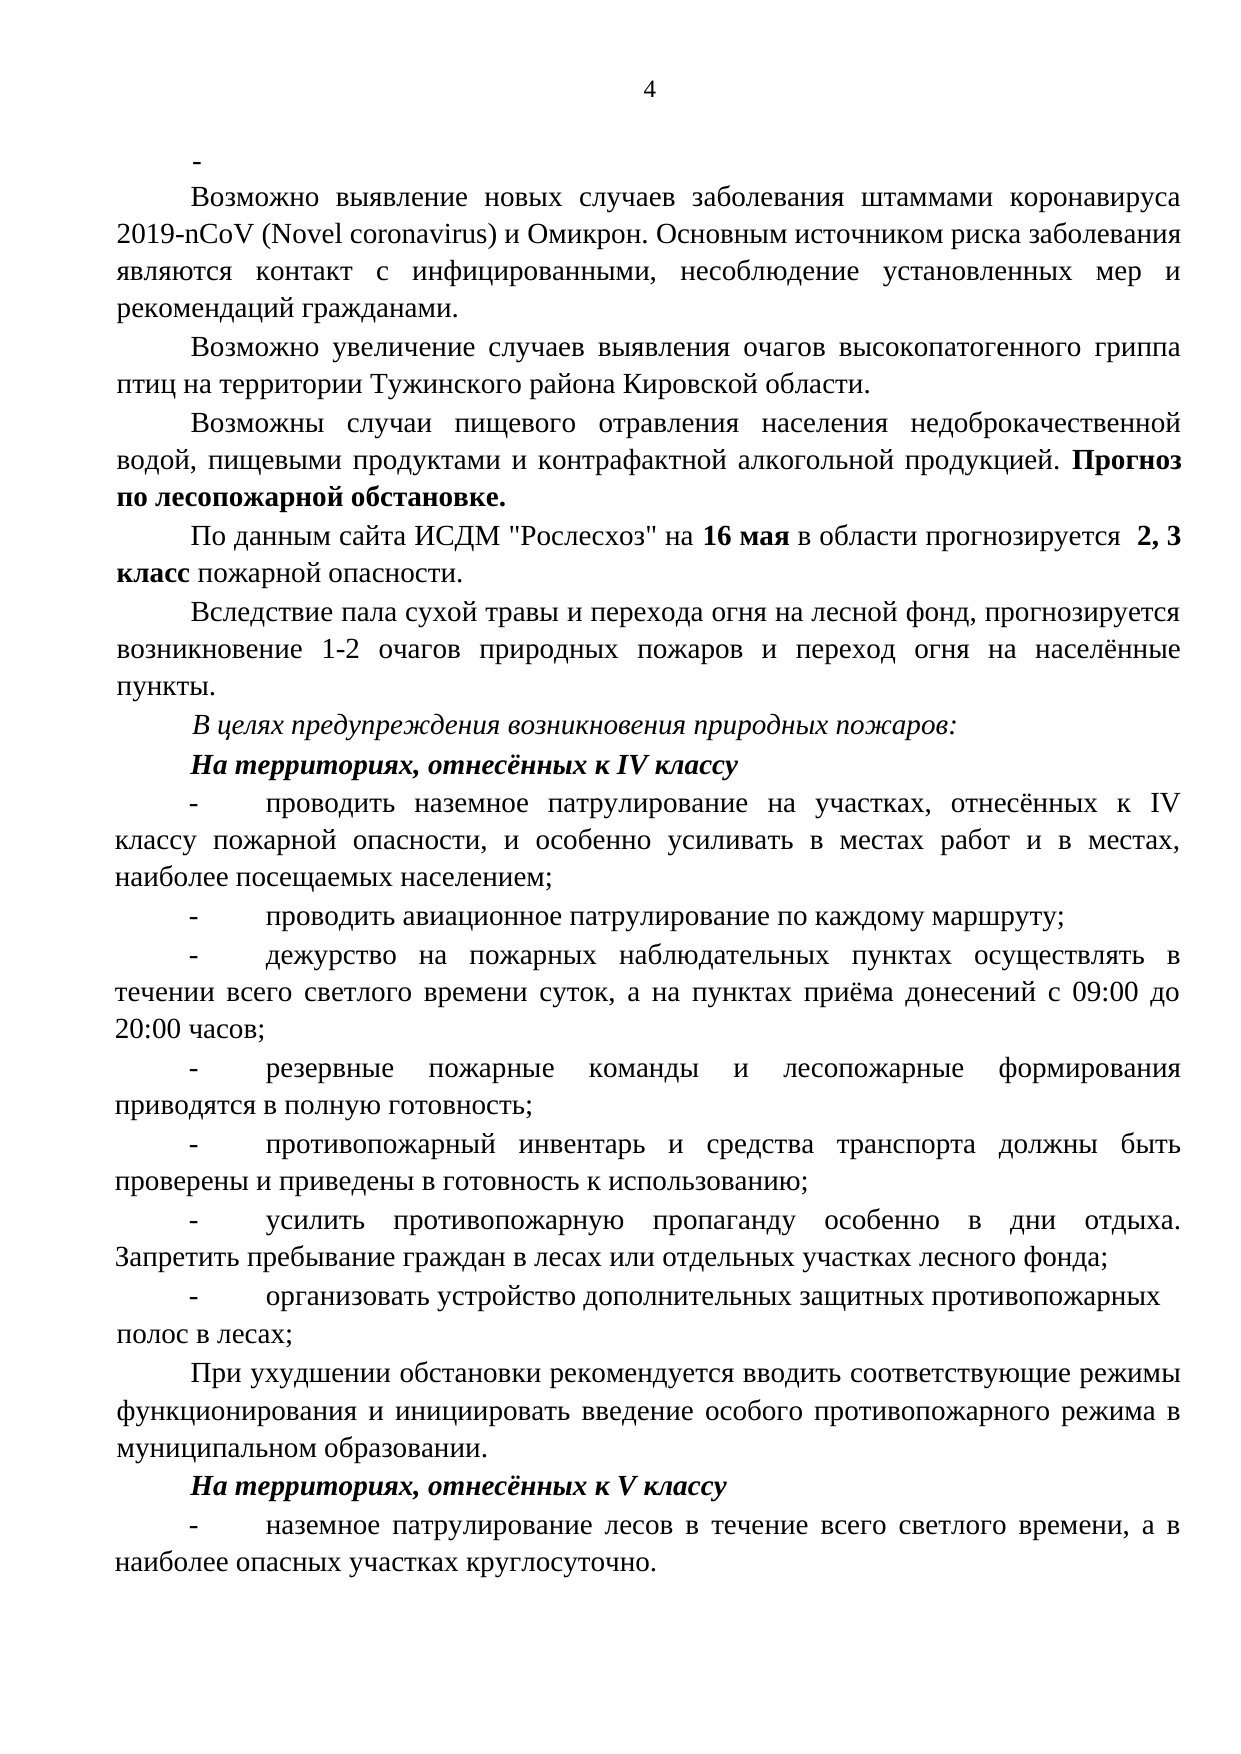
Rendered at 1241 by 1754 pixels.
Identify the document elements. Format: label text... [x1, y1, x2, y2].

text Вследствие пала сухой травы и перехода огня на лесной фонд, прогнозируется возникновение 1-2 очагов природных пожаров и переход огня на населённые пункты. [116, 594, 1182, 702]
text полос в лесах; [116, 1317, 1182, 1350]
text Возможно увеличение случаев выявления очагов высокопатогенного гриппа птиц на территории Тужинского района Кировской области. [116, 329, 1182, 400]
text По данным сайта ИСДМ "Рослесхоз" на 16 мая в области прогнозируется 2, 3 класс пожарной опасности. [116, 518, 1182, 589]
text При ухудшении обстановки рекомендуется вводить соответствующие режимы функционирования и инициировать введение особого противопожарного режима в муниципальном образовании. [116, 1355, 1182, 1463]
list организовать устройство дополнительных защитных противопожарных [114, 1278, 1182, 1311]
text В целях предупреждения возникновения природных пожаров: [192, 707, 1183, 741]
list дежурство на пожарных наблюдательных пунктах осуществлять в течении всего светлого времени суток, а на пунктах приёма донесений с 09:00 до 20:00 часов; [114, 937, 1182, 1045]
list усилить противопожарную пропаганду особенно в дни отдыха. Запретить пребывание граждан в лесах или отдельных участках лесного фонда; [114, 1202, 1182, 1273]
list резервные пожарные команды и лесопожарные формирования приводятся в полную готовность; [114, 1050, 1182, 1121]
subtitle На территориях, отнесённых к V классу [190, 1468, 1046, 1502]
list проводить наземное патрулирование на участках, отнесённых к IV классу пожарной опасности, и особенно усиливать в местах работ и в местах, наиболее посещаемых населением; [114, 785, 1182, 893]
text Возможно выявление новых случаев заболевания штаммами коронавируса 2019-nCoV (Novel coronavirus) и Омикрон. Основным источником риска заболевания являются контакт с инфицированными, несоблюдение установленных мер и рекомендаций гражданами. [116, 179, 1182, 324]
list наземное патрулирование лесов в течение всего светлого времени, а в наиболее опасных участках круглосуточно. [114, 1507, 1182, 1577]
text Возможны случаи пищевого отравления населения недоброкачественной водой, пищевыми продуктами и контрафактной алкогольной продукцией. Прогноз по лесопожарной обстановке. [116, 405, 1182, 513]
list противопожарный инвентарь и средства транспорта должны быть проверены и приведены в готовность к использованию; [114, 1126, 1182, 1197]
list проводить авиационное патрулирование по каждому маршруту; [114, 898, 1182, 932]
subtitle На территориях, отнесённых к IV классу [190, 747, 1046, 780]
